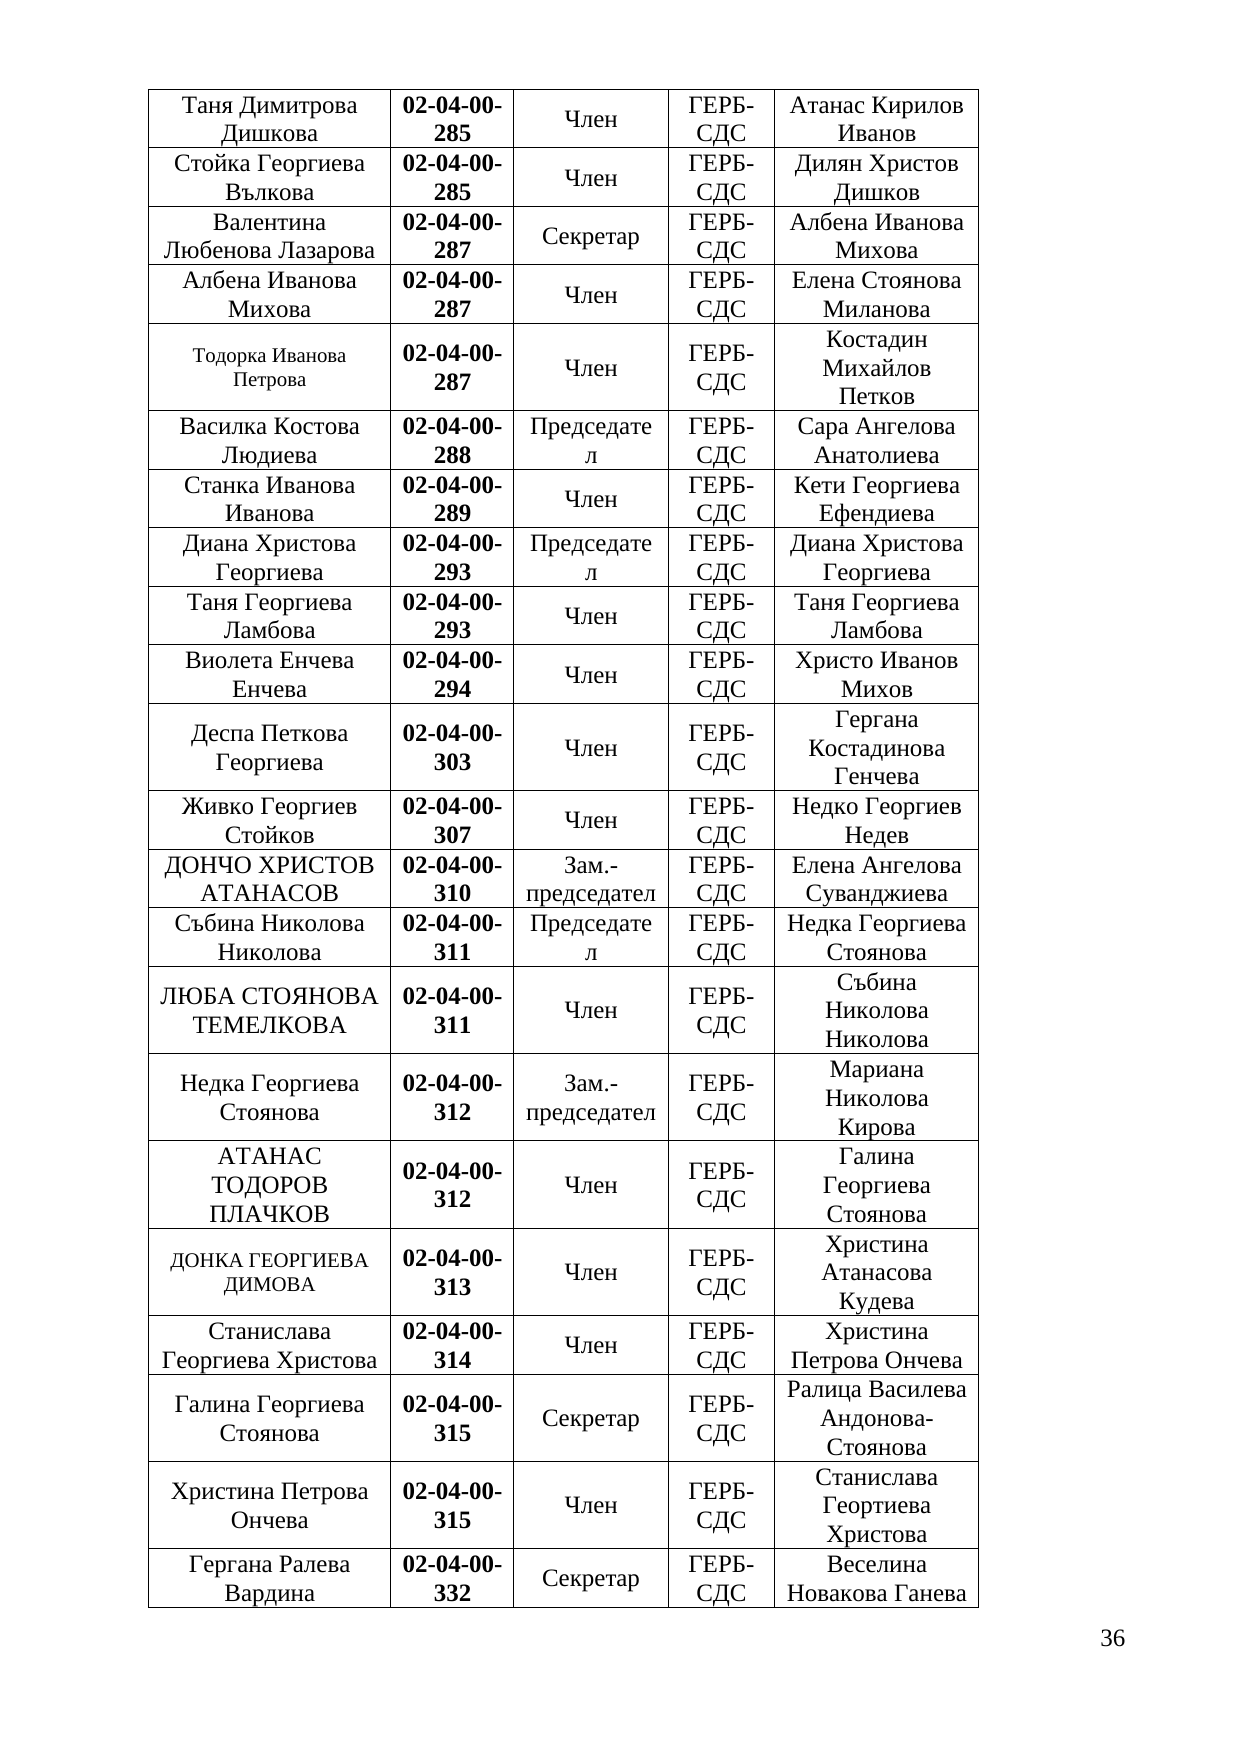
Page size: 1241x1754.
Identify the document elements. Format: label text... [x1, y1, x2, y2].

table_cell Недко Георгиев Недев [775, 791, 978, 849]
table_cell ГЕРБ-СДС [669, 645, 774, 703]
table_cell ГЕРБ-СДС [669, 791, 774, 849]
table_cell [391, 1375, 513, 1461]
table_cell Член [514, 587, 668, 644]
table_cell ГЕРБ-СДС [669, 528, 774, 586]
table_cell Председател [514, 908, 668, 966]
table_cell ГЕРБ-СДС [669, 908, 774, 966]
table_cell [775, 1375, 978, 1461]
table_cell 02-04-00-313 [391, 1229, 513, 1315]
table_cell 02-04-00-311 [391, 967, 513, 1053]
table_cell 02-04-00-307 [391, 791, 513, 849]
table_cell Кети Георгиева Ефендиева [775, 470, 978, 527]
table_cell Валентина Любенова Лазарова [149, 207, 390, 264]
table_cell Зам.-председател [514, 1054, 668, 1140]
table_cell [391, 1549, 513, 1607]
table_cell ГЕРБ-СДС [669, 207, 774, 264]
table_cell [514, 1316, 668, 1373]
table_cell Диана Христова Георгиева [149, 528, 390, 586]
table_cell Недка Георгиева Стоянова [149, 1054, 390, 1140]
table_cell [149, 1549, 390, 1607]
table_cell Христо Иванов Михов [775, 645, 978, 703]
table_cell ГЕРБ-СДС [669, 90, 774, 147]
table_cell Член [514, 967, 668, 1053]
table_cell 02-04-00-312 [391, 1141, 513, 1228]
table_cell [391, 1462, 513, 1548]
table_cell Дилян Христов Дишков [775, 148, 978, 206]
table_cell 02-04-00-293 [391, 587, 513, 644]
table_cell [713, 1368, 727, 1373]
table_cell Член [514, 645, 668, 703]
table_cell 02-04-00-310 [391, 850, 513, 907]
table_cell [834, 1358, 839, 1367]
table_cell Член [514, 324, 668, 410]
table_cell 02-04-00-285 [391, 90, 513, 147]
table_cell 02-04-00-293 [391, 528, 513, 586]
table_cell ДОНКА ГЕОРГИЕВА ДИМОВА [149, 1229, 390, 1315]
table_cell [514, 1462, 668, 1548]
table_cell 02-04-00-288 [391, 411, 513, 469]
table_cell Член [514, 470, 668, 527]
table_cell 02-04-00-303 [391, 704, 513, 790]
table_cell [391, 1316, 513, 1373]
table_cell Таня Георгиева Ламбова [775, 587, 978, 644]
table_cell 02-04-00-287 [391, 265, 513, 323]
table_cell ГЕРБ-СДС [669, 470, 774, 527]
table_cell Член [514, 1141, 668, 1228]
table_cell Секретар [514, 207, 668, 264]
table_cell Мариана Николова Кирова [775, 1054, 978, 1140]
table_cell Зам.-председател [514, 850, 668, 907]
table_cell Сара Ангелова Анатолиева [775, 411, 978, 469]
table_cell Таня Георгиева Ламбова [149, 587, 390, 644]
table_cell ГЕРБ-СДС [669, 1054, 774, 1140]
table_cell Христина Атанасова Кудева [775, 1229, 978, 1315]
table_cell Събина Николова Николова [149, 908, 390, 966]
table_cell Председател [514, 528, 668, 586]
table_cell Член [514, 90, 668, 147]
table_cell ГЕРБ-СДС [669, 265, 774, 323]
table_cell Галина Георгиева Стоянова [775, 1141, 978, 1228]
table_cell Диана Христова Георгиева [775, 528, 978, 586]
table_cell Тодорка Иванова Петрова [149, 324, 390, 410]
table_cell Атанас Кирилов Иванов [775, 90, 978, 147]
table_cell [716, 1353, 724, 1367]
table_cell 02-04-00-287 [391, 324, 513, 410]
table_cell Елена Стоянова Миланова [775, 265, 978, 323]
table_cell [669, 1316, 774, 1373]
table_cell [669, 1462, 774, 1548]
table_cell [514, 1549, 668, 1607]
table_cell АТАНАС ТОДОРОВ ПЛАЧКОВ [149, 1141, 390, 1228]
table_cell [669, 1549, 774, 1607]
table_cell Станислава Георгиева Христова [149, 1316, 390, 1373]
table_cell ГЕРБ-СДС [669, 324, 774, 410]
table_cell 02-04-00-312 [391, 1054, 513, 1140]
table_cell Член [514, 1229, 668, 1315]
table_cell ГЕРБ-СДС [669, 148, 774, 206]
table_cell Елена Ангелова Суванджиева [775, 850, 978, 907]
table_cell ГЕРБ-СДС [669, 1141, 774, 1228]
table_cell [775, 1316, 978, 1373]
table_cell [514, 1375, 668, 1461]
table_cell ГЕРБ-СДС [669, 850, 774, 907]
table_cell Костадин Михайлов Петков [775, 324, 978, 410]
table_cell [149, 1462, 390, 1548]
table_cell ГЕРБ-СДС [669, 967, 774, 1053]
table_cell Станка Иванова Иванова [149, 470, 390, 527]
table_cell Член [514, 704, 668, 790]
table_cell Член [514, 148, 668, 206]
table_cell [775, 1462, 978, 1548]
table_cell ГЕРБ-СДС [669, 1229, 774, 1315]
table_cell Член [514, 791, 668, 849]
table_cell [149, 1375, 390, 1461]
table_cell ДОНЧО ХРИСТОВ АТАНАСОВ [149, 850, 390, 907]
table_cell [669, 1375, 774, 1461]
table_cell Албена Иванова Михова [149, 265, 390, 323]
table_cell Събина Николова Николова [775, 967, 978, 1053]
table_cell Стойка Георгиева Вълкова [149, 148, 390, 206]
table_cell 02-04-00-285 [391, 148, 513, 206]
table_cell Деспа Петкова Георгиева [149, 704, 390, 790]
table_cell Член [514, 265, 668, 323]
table_cell 02-04-00-289 [391, 470, 513, 527]
table_cell ГЕРБ-СДС [669, 587, 774, 644]
table_cell 02-04-00-311 [391, 908, 513, 966]
table_cell ЛЮБА СТОЯНОВА ТЕМЕЛКОВА [149, 967, 390, 1053]
table_cell Василка Костова Людиева [149, 411, 390, 469]
table_cell Председател [514, 411, 668, 469]
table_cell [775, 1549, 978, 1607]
table_cell Живко Георгиев Стойков [149, 791, 390, 849]
table_cell Таня Димитрова Дишкова [149, 90, 390, 147]
table_cell Гергана Костадинова Генчева [775, 704, 978, 790]
table_cell 02-04-00-294 [391, 645, 513, 703]
table_cell Недка Георгиева Стоянова [775, 908, 978, 966]
table_cell Виолета Енчева Енчева [149, 645, 390, 703]
table_cell ГЕРБ-СДС [669, 411, 774, 469]
table_cell 02-04-00-287 [391, 207, 513, 264]
table_cell Албена Иванова Михова [775, 207, 978, 264]
table_cell ГЕРБ-СДС [669, 704, 774, 790]
